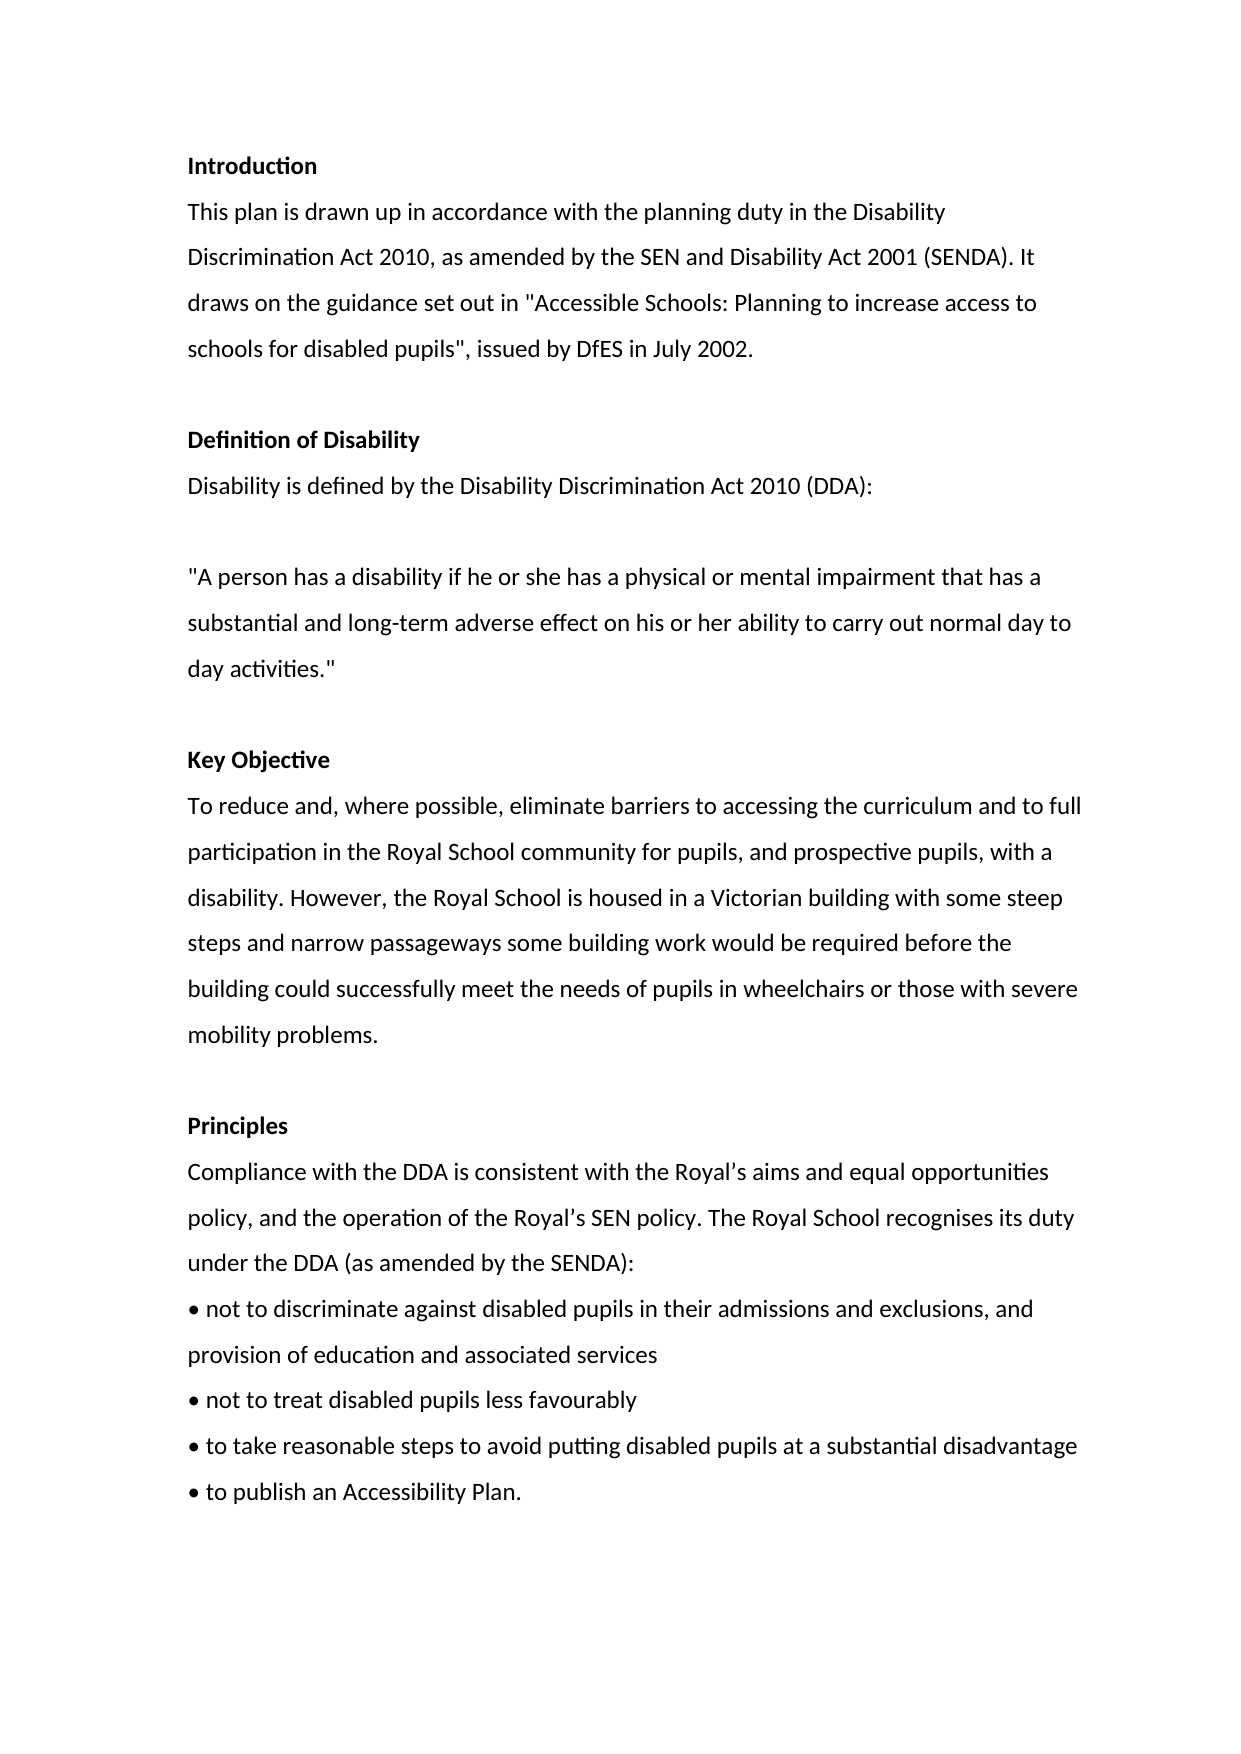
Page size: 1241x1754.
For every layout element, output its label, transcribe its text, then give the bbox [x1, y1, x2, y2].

text Introduction This plan is drawn up in accordance with the planning duty in the Disability Discrimination Act 2010, as amended by the SEN and Disability Act 2001 (SENDA). It draws on the guidance set out in "Accessible Schools: Planning to increase access to schools for disabled pupils", issued by DfES in July 2002. Definition of Disability Disability is defined by the Disability Discrimination Act 2010 (DDA): "A person has a disability if he or she has a physical or mental impairment that has a substantial and long-term adverse effect on his or her ability to carry out normal day to day activities." Key Objective To reduce and, where possible, eliminate barriers to accessing the curriculum and to full participation in the Royal School community for pupils, and prospective pupils, with a disability. However, the Royal School is housed in a Victorian building with some steep steps and narrow passageways some building work would be required before the building could successfully meet the needs of pupils in wheelchairs or those with severe mobility problems. Principles Compliance with the DDA is consistent with the Royal’s aims and equal opportunities policy, and the operation of the Royal’s SEN policy. The Royal School recognises its duty under the DDA (as amended by the SENDA): • not to discriminate against disabled pupils in their admissions and exclusions, and provision of education and associated services • not to treat disabled pupils less favourably • to take reasonable steps to avoid putting disabled pupils at a substantial disadvantage • to publish an Accessibility Plan. [187, 150, 1090, 1596]
